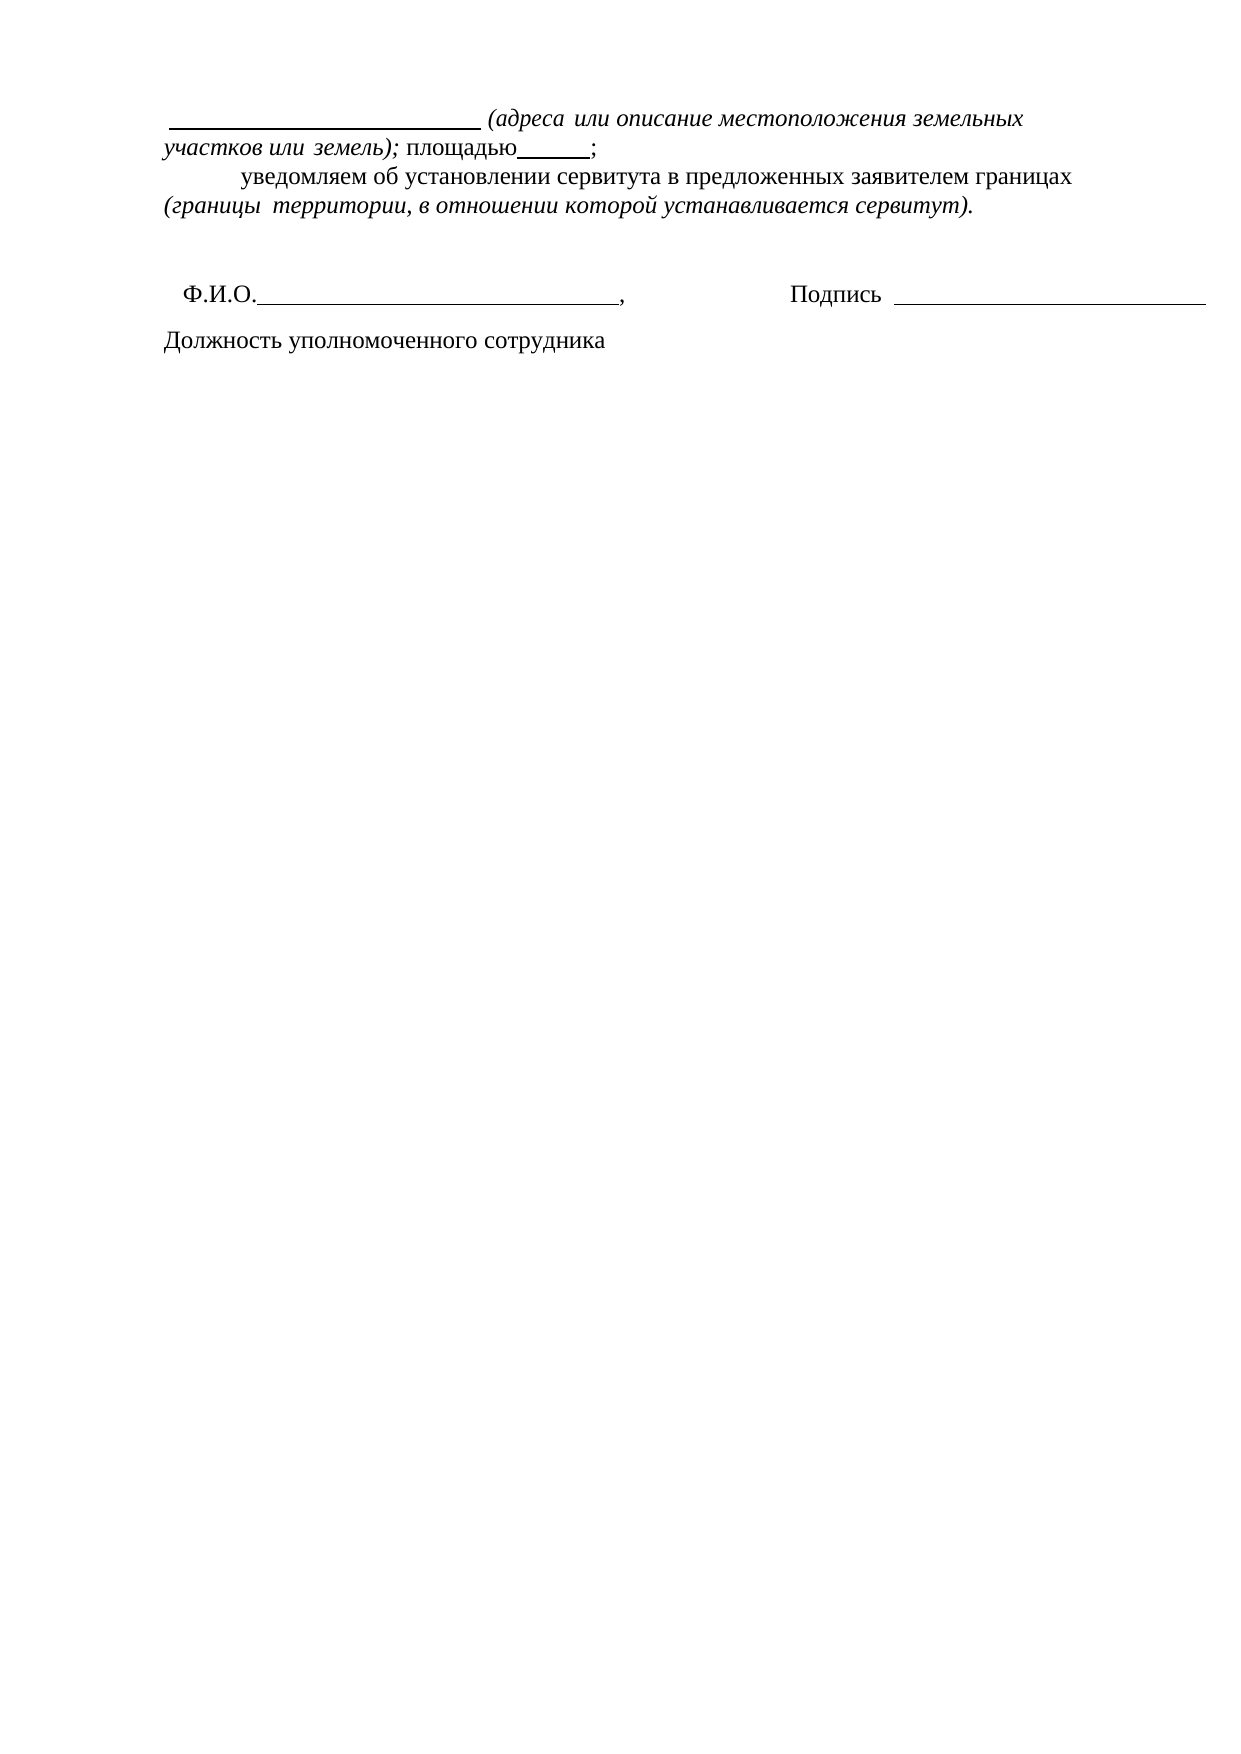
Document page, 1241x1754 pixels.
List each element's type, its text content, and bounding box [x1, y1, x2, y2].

text уведомляем об установлении сервитута в предложенных заявителем границах (границы территории, в отношении которой устанавливается сервитут). [163, 161, 1151, 218]
text Должность уполномоченного сотрудника [163, 325, 1151, 354]
text (адреса или описание местоположения земельных участков или земель); площадью ; [163, 103, 1068, 161]
text Ф.И.О. , Подпись [183, 279, 1151, 308]
